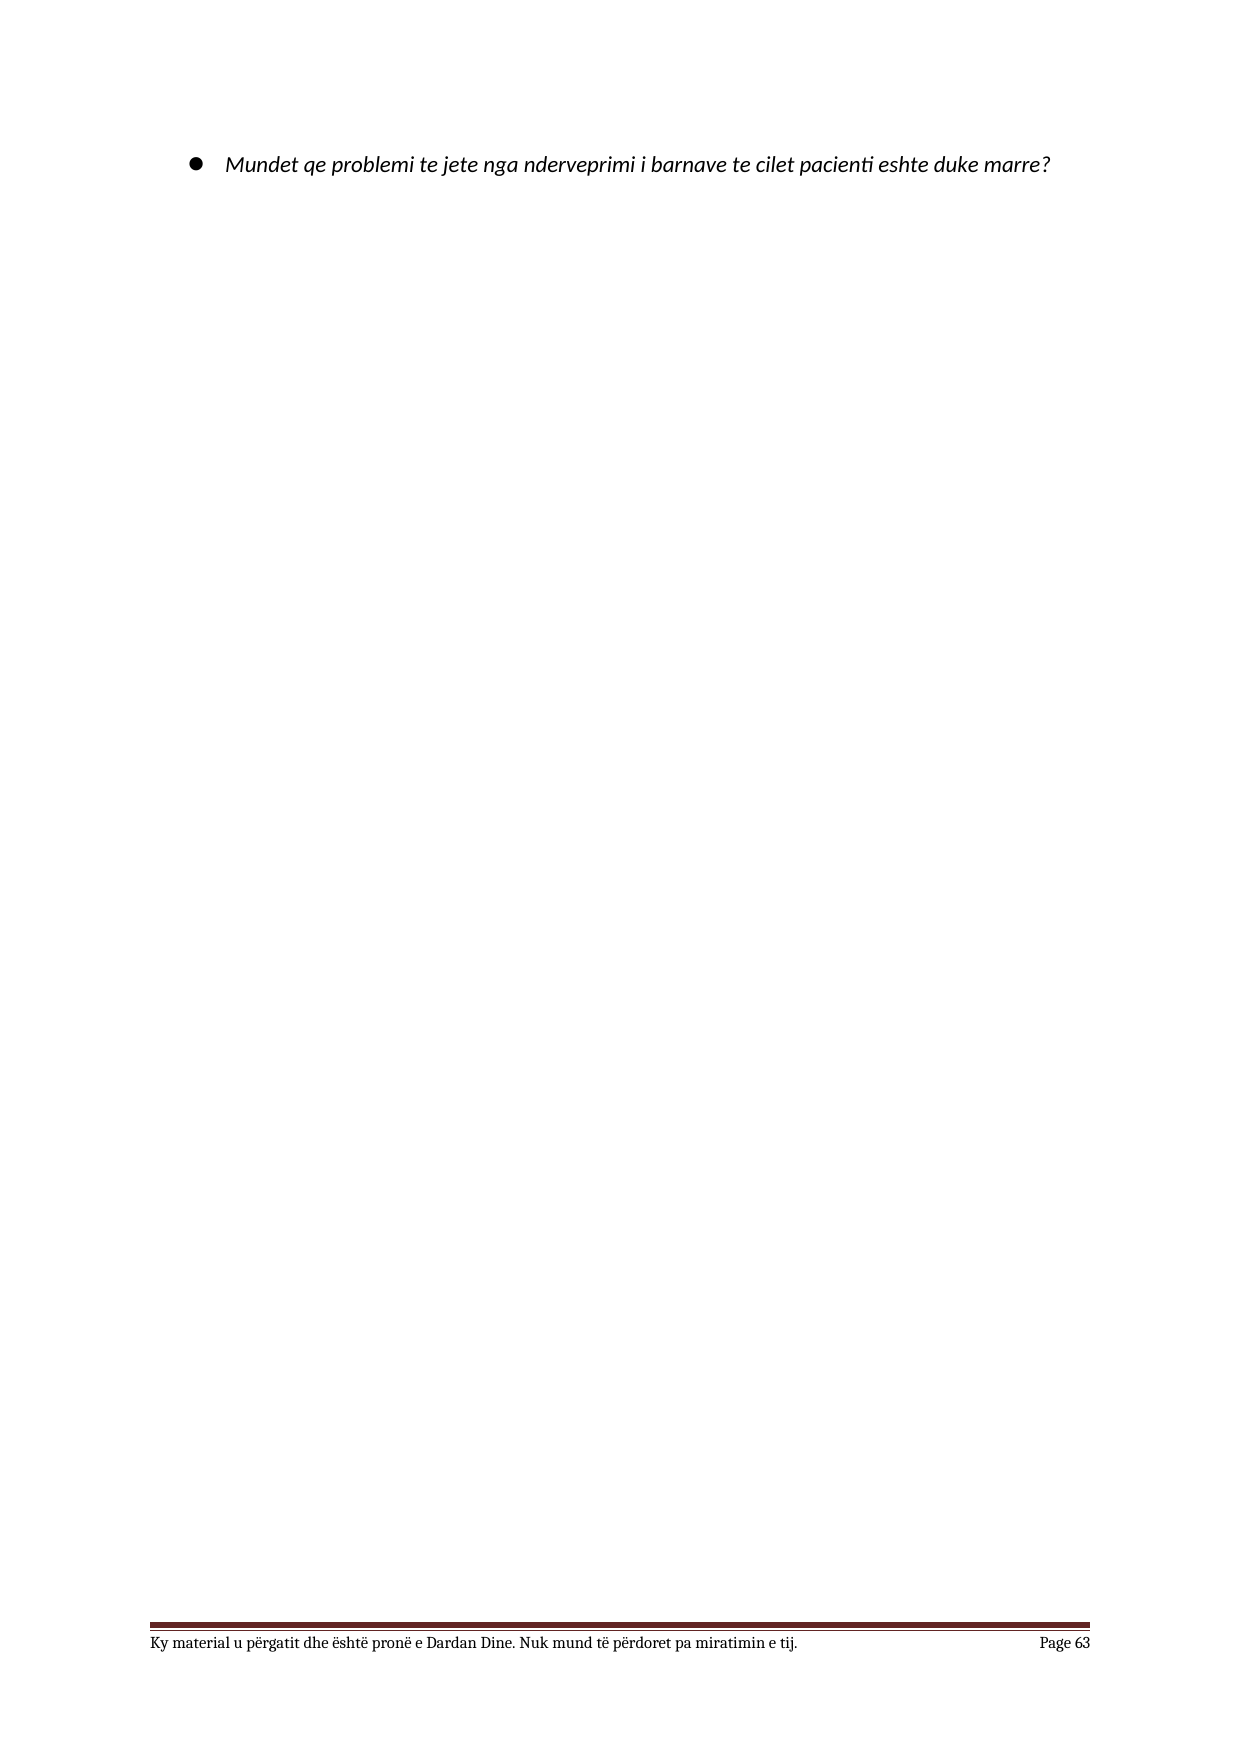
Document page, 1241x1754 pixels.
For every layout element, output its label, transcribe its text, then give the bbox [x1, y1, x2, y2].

list Mundet qe problemi te jete nga nderveprimi i barnave te cilet pacienti eshte duke marre? [187, 150, 1090, 178]
